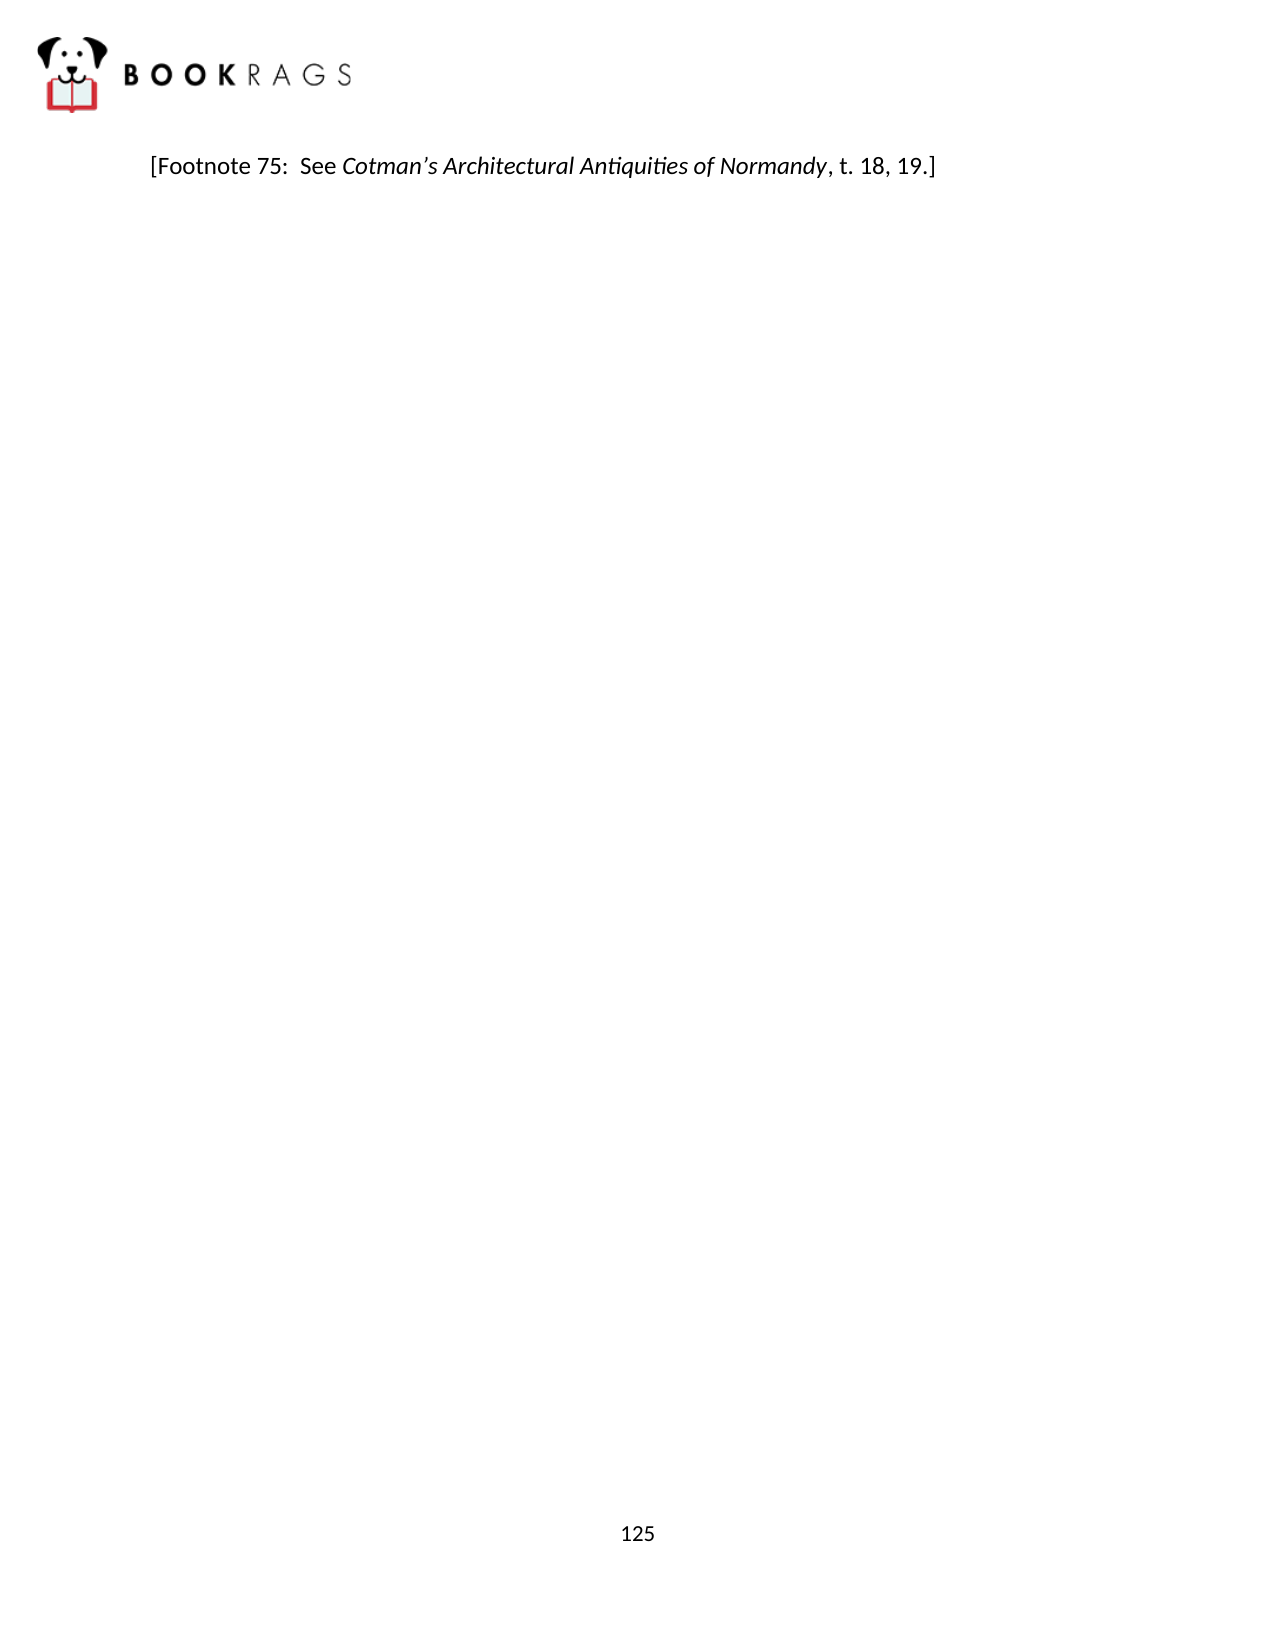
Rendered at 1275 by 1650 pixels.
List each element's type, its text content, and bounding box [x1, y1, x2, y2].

text [Footnote 75: See Cotman’s Architectural Antiquities of Normandy, t. 18, 19.] [150, 150, 1125, 181]
picture [37, 37, 351, 113]
